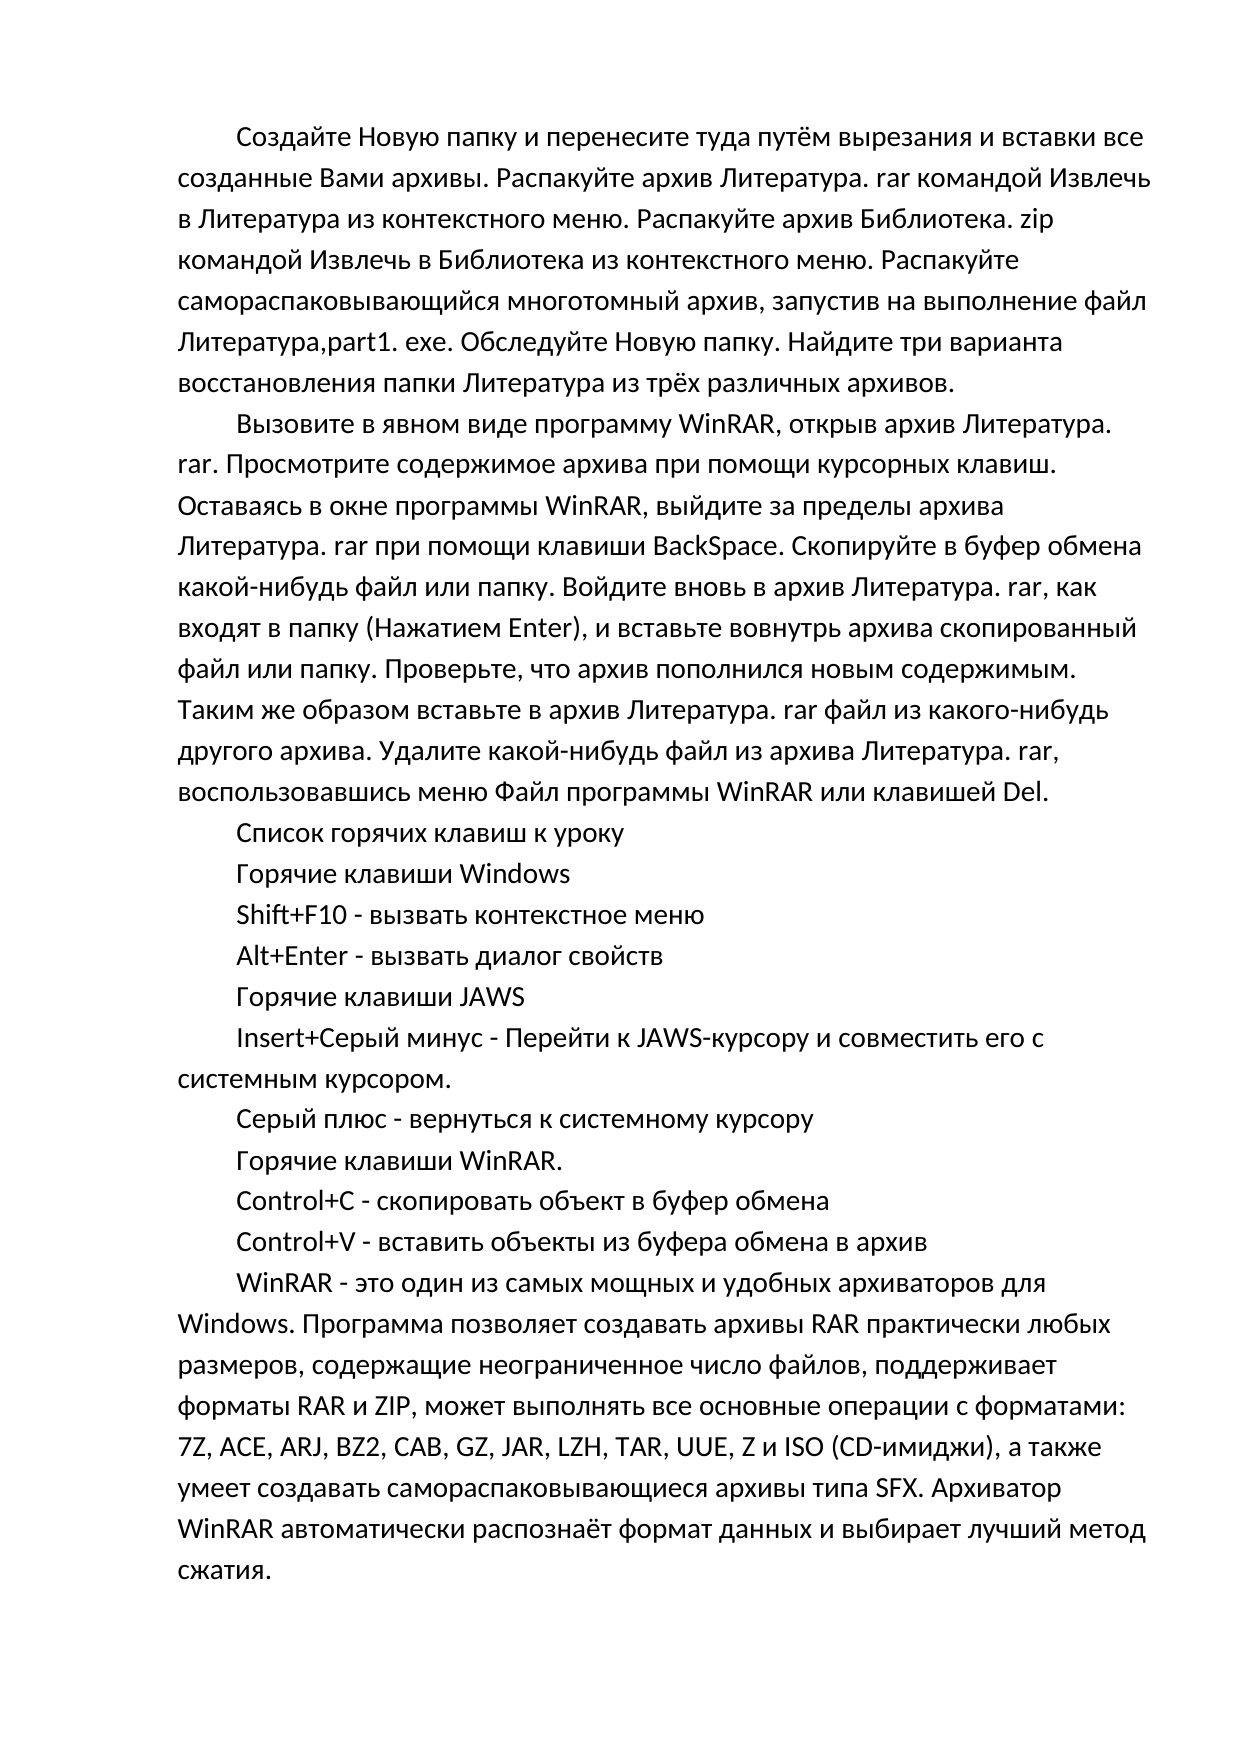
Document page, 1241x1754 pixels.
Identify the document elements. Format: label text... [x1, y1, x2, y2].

text Список горячих клавиш к уроку [177, 814, 1152, 850]
text Alt+Enter - вызвать диалог свойств [177, 937, 1152, 972]
text Горячие клавиши JAWS [177, 978, 1152, 1013]
text Insert+Серый минус - Перейти к JAWS-курсору и совместить его с системным курсором. [177, 1019, 1152, 1095]
text Серый плюс - вернуться к системному курсору [177, 1101, 1152, 1136]
text Control+V - вставить объекты из буфера обмена в архив [177, 1223, 1152, 1259]
text Горячие клавиши WinRAR. [177, 1142, 1152, 1177]
text Вызовите в явном виде программу WinRAR, открыв архив Литература. rar. Просмотрите содержимое архива при помощи курсорных клавиш. Оставаясь в окне программы WinRAR, выйдите за пределы архива Литература. rar при помощи клавиши BackSpace. Скопируйте в буфер обмена какой-нибудь файл или папку. Войдите вновь в архив Литература. rar, как входят в папку (Нажатием Enter), и вставьте вовнутрь архива скопированный файл или папку. Проверьте, что архив пополнился новым содержимым. Таким же образом вставьте в архив Литература. rar файл из какого-нибудь другого архива. Удалите какой-нибудь файл из архива Литература. rar, воспользовавшись меню Файл программы WinRAR или клавишей Del. [177, 405, 1152, 809]
text Shift+F10 - вызвать контекстное меню [177, 896, 1152, 932]
text WinRAR - это один из самых мощных и удобных архиваторов для Windows. Программа позволяет создавать архивы RAR практически любых размеров, содержащие неограниченное число файлов, поддерживает форматы RAR и ZIP, может выполнять все основные операции с форматами: 7Z, ACE, ARJ, BZ2, CAB, GZ, JAR, LZH, TAR, UUE, Z и ISO (CD-имиджи), а также умеет создавать самораспаковывающиеся архивы типа SFX. Архиватор WinRAR автоматически распознаёт формат данных и выбирает лучший метод сжатия. [177, 1264, 1152, 1587]
text Control+C - скопировать объект в буфер обмена [177, 1182, 1152, 1218]
text Горячие клавиши Windows [177, 855, 1152, 891]
text Создайте Новую папку и перенесите туда путём вырезания и вставки все созданные Вами архивы. Распакуйте архив Литература. rar командой Извлечь в Литература из контекстного меню. Распакуйте архив Библиотека. zip командой Извлечь в Библиотека из контекстного меню. Распакуйте самораспаковывающийся многотомный архив, запустив на выполнение файл Литература,part1. exe. Обследуйте Новую папку. Найдите три варианта восстановления папки Литература из трёх различных архивов. [177, 118, 1152, 399]
